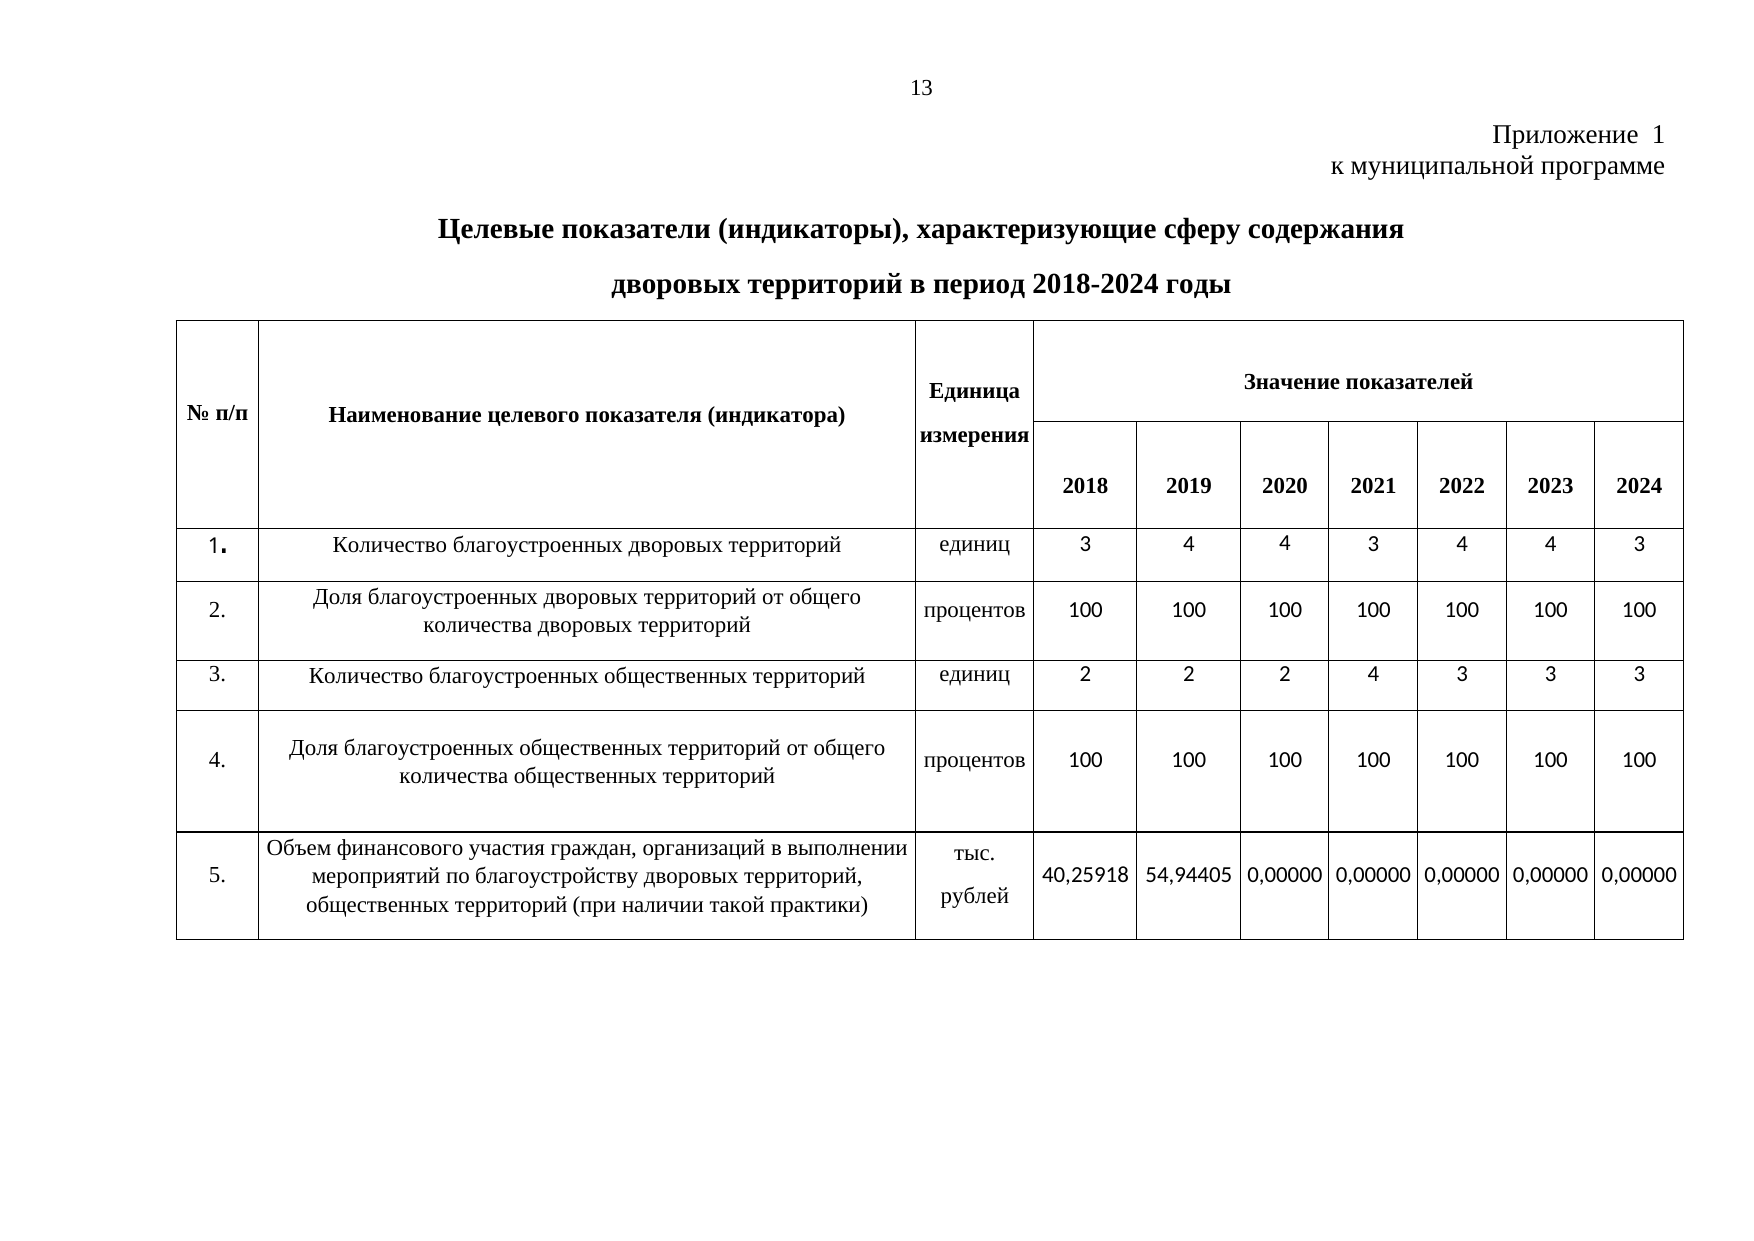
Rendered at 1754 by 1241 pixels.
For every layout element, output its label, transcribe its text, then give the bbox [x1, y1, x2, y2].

table_cell 3 [1595, 529, 1683, 581]
table_cell 2 [1241, 661, 1328, 710]
table_cell Количество благоустроенных общественных территорий [259, 661, 915, 710]
table_cell 100 [1034, 711, 1136, 831]
text Целевые показатели (индикаторы), характеризующие сферу содержания [177, 212, 1665, 245]
table_cell 3 [1418, 661, 1506, 710]
table_cell Объем финансового участия граждан, организаций в выполнении мероприятий по благоустройству дворовых территорий, общественных территорий (при наличии такой практики) [259, 833, 915, 939]
table_cell 3 [1329, 529, 1417, 581]
table_cell Доля благоустроенных общественных территорий от общего количества общественных территорий [259, 711, 915, 831]
table_cell 54,94405 [1137, 833, 1240, 939]
table_cell 2. [177, 582, 258, 659]
table_cell Доля благоустроенных дворовых территорий от общего количества дворовых территорий [259, 582, 915, 659]
table_cell 1. [177, 529, 258, 581]
table_cell 2 [1137, 661, 1240, 710]
table_cell 100 [1507, 582, 1594, 659]
table_cell 0,00000 [1418, 833, 1506, 939]
table_cell 4 [1137, 529, 1240, 581]
text дворовых территорий в период 2018-2024 годы [177, 266, 1665, 299]
table_header Единица измерения [916, 321, 1033, 527]
table_cell 4 [1329, 661, 1417, 710]
table_cell 2018 [1034, 422, 1136, 527]
text Приложение 1 [177, 118, 1665, 149]
table_cell единиц [916, 661, 1033, 710]
table_cell 0,00000 [1595, 833, 1683, 939]
table_cell 2022 [1418, 422, 1506, 527]
table_header Значение показателей [1034, 321, 1683, 421]
table_cell 3. [177, 661, 258, 710]
table_cell 2020 [1241, 422, 1328, 527]
table_cell 40,25918 [1034, 833, 1136, 939]
table_cell 2021 [1329, 422, 1417, 527]
table_cell 4 [1418, 529, 1506, 581]
text к муниципальной программе [177, 149, 1665, 180]
table_cell тыс. рублей [916, 833, 1033, 939]
table_header № п/п [177, 321, 258, 527]
table_cell 2024 [1595, 422, 1683, 527]
table_cell 100 [1241, 582, 1328, 659]
table_cell 100 [1137, 582, 1240, 659]
table_cell 100 [1418, 582, 1506, 659]
table_cell процентов [916, 711, 1033, 831]
table_cell 0,00000 [1241, 833, 1328, 939]
table_cell 100 [1137, 711, 1240, 831]
table_cell единиц [916, 529, 1033, 581]
table_cell 2023 [1507, 422, 1594, 527]
table_cell Количество благоустроенных дворовых территорий [259, 529, 915, 581]
table_cell 5. [177, 833, 258, 939]
table_cell 100 [1507, 711, 1594, 831]
table_cell 3 [1034, 529, 1136, 581]
table_header Наименование целевого показателя (индикатора) [259, 321, 915, 527]
table_cell 2 [1034, 661, 1136, 710]
table_cell процентов [916, 582, 1033, 659]
table_cell 2019 [1137, 422, 1240, 527]
table_cell 3 [1507, 661, 1594, 710]
table_cell 0,00000 [1507, 833, 1594, 939]
table_cell 4 [1507, 529, 1594, 581]
table_cell 100 [1595, 582, 1683, 659]
table_cell 100 [1241, 711, 1328, 831]
table_cell 100 [1595, 711, 1683, 831]
table_cell 100 [1329, 582, 1417, 659]
table_cell 100 [1329, 711, 1417, 831]
table_cell 4. [177, 711, 258, 831]
table_cell 100 [1034, 582, 1136, 659]
table_cell 100 [1418, 711, 1506, 831]
table_cell 0,00000 [1329, 833, 1417, 939]
table_cell 3 [1595, 661, 1683, 710]
table_cell 4 [1241, 529, 1328, 581]
